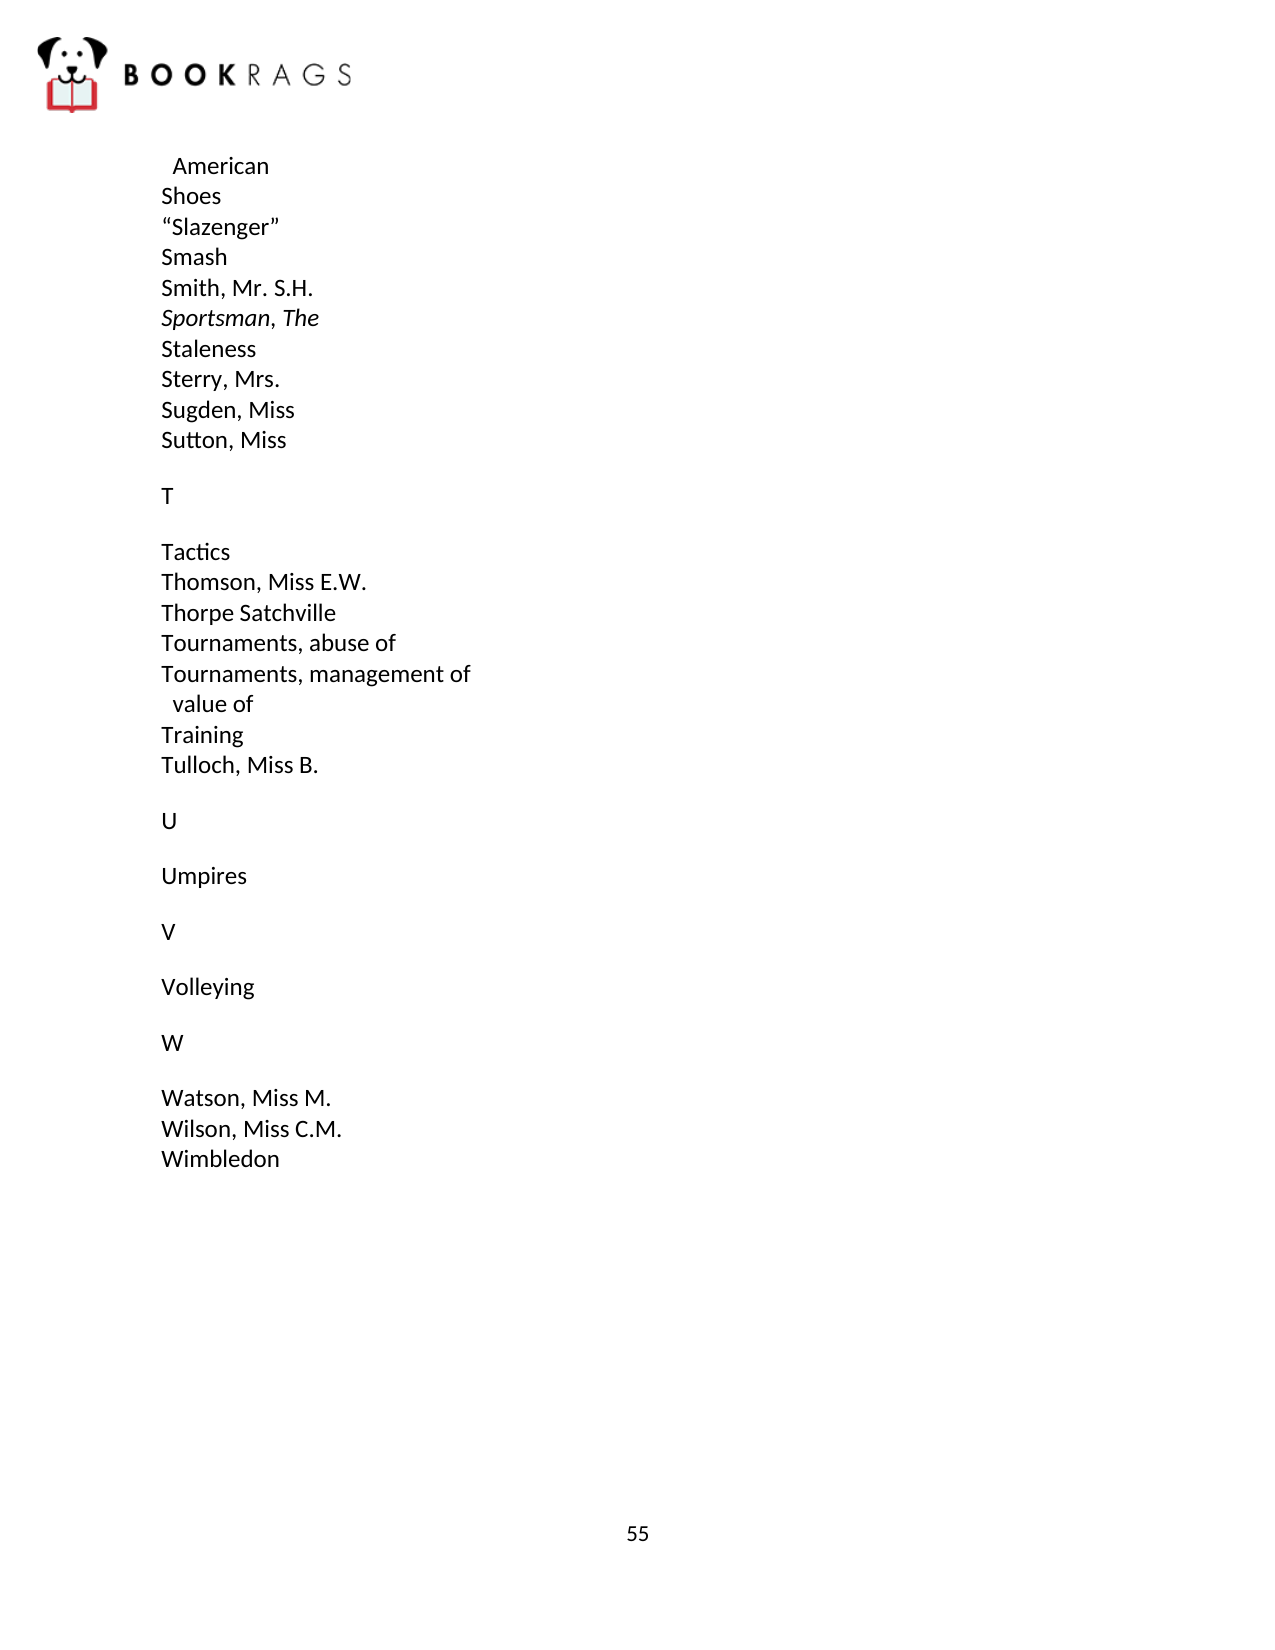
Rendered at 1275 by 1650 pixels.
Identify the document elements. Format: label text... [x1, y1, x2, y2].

text Tactics Thomson, Miss E.W. Thorpe Satchville Tournaments, abuse of Tournaments, management of value of Training Tulloch, Miss B. [150, 536, 1125, 780]
text Volleying [150, 971, 1125, 1002]
picture [37, 37, 351, 113]
text W [150, 1027, 1125, 1057]
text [150, 150, 1125, 455]
text T [150, 480, 1125, 511]
text U [150, 805, 1125, 835]
text V [150, 916, 1125, 946]
text Umpires [150, 860, 1125, 891]
text Watson, Miss M. Wilson, Miss C.M. Wimbledon [150, 1082, 1125, 1174]
